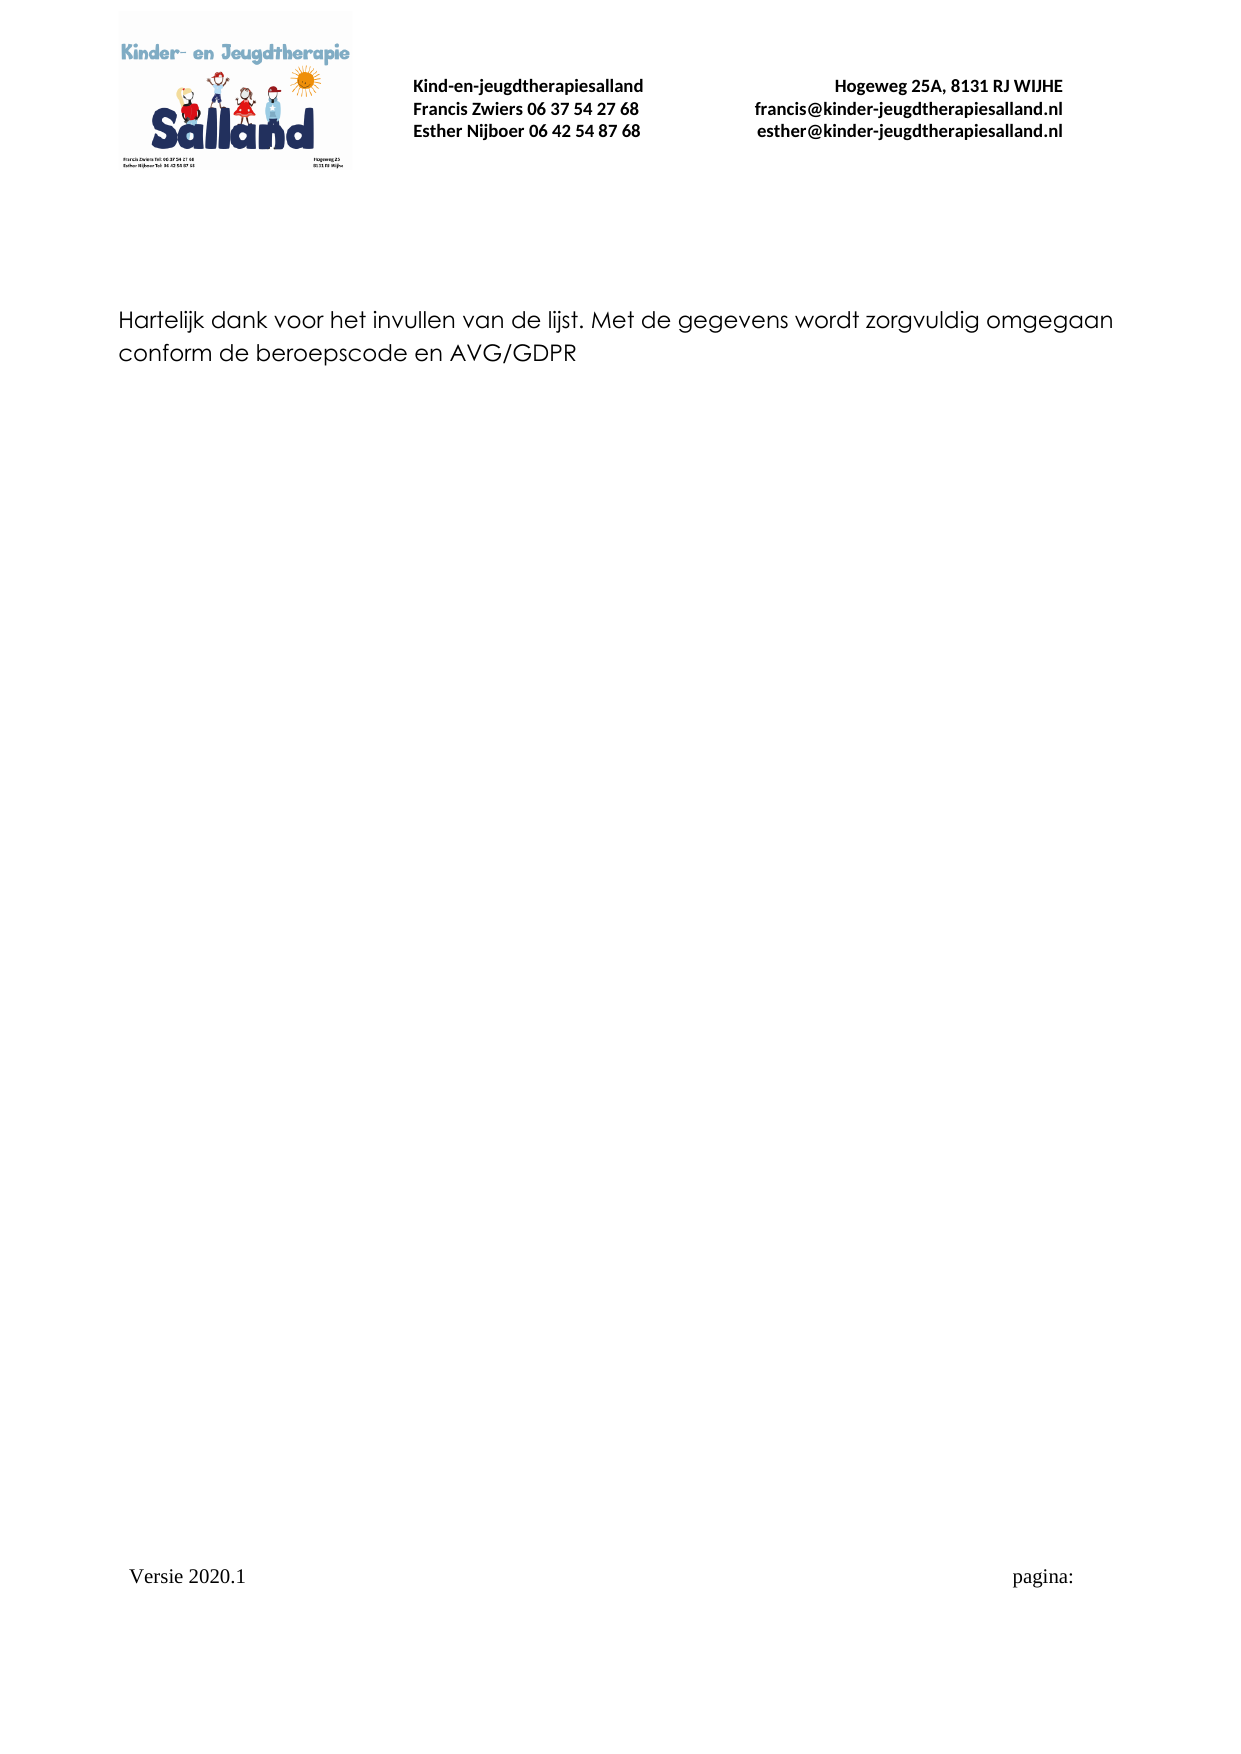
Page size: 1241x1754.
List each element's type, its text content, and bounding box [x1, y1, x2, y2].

picture [118, 11, 353, 170]
text Hartelijk dank voor het invullen van de lijst. Met de gegevens wordt zorgvuldig omgegaan conform de beroepscode en AVG/GDPR [118, 303, 1122, 368]
